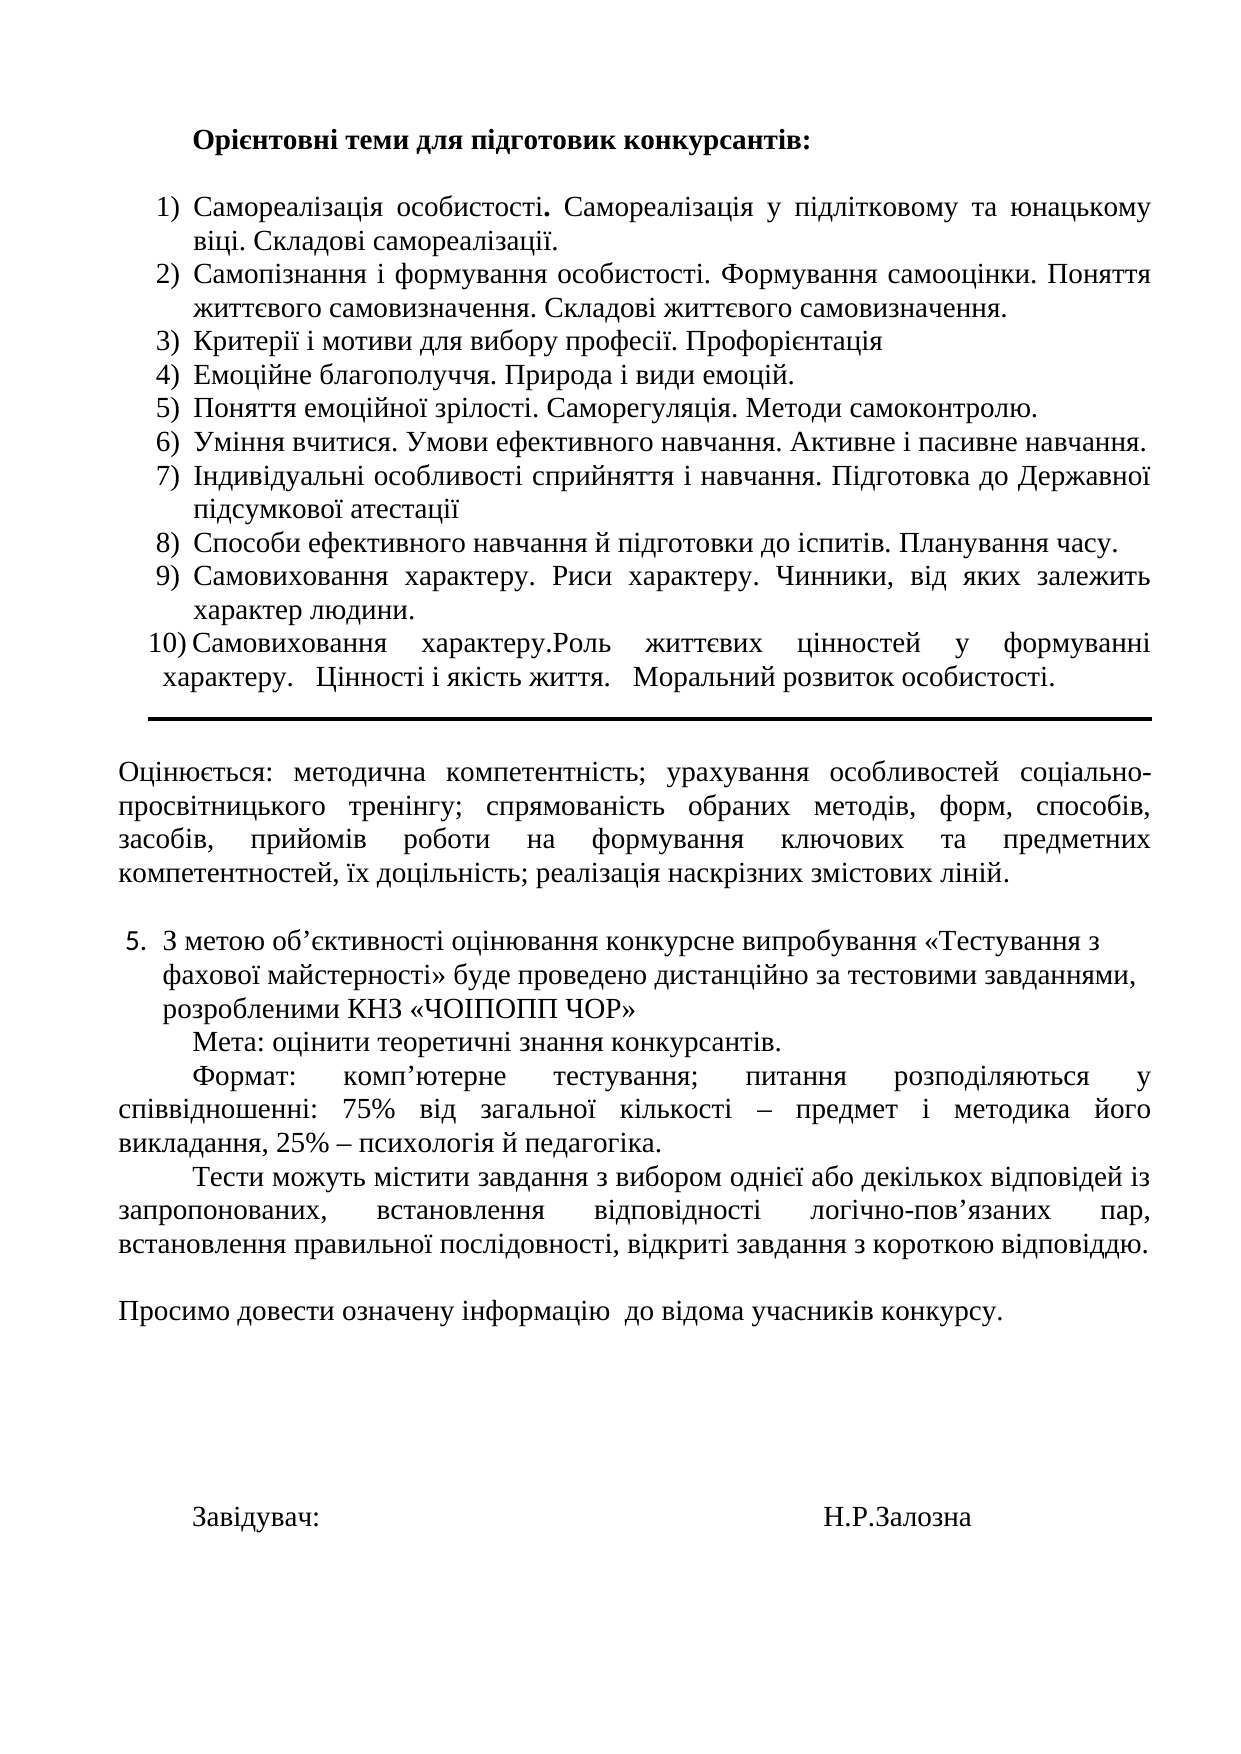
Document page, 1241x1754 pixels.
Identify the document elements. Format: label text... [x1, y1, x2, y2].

list Критерії і мотиви для вибору професії. Профорієнтація [156, 323, 1152, 357]
text Завідувач: Н.Р.Залозна [118, 1499, 1152, 1533]
text Оцінюється: методична компетентність; урахування особливостей соціально-просвітницького тренінгу; спрямованість обраних методів, форм, способів, засобів, прийомів роботи на формування ключових та предметних компетентностей, їх доцільність; реалізація наскрізних змістових ліній. [118, 754, 1152, 888]
list З метою об’єктивності оцінювання конкурсне випробування «Тестування з фахової майстерності» буде проведено дистанційно за тестовими завданнями, розробленими КНЗ «ЧОІПОПП ЧОР» [125, 922, 1152, 1024]
list Емоційне благополуччя. Природа і види емоцій. [156, 357, 1152, 391]
list Самовиховання характеру. Риси характеру. Чинники, від яких залежить характер людини. [156, 558, 1152, 625]
text Мета: оцінити теоретичні знання конкурсантів. [118, 1024, 1152, 1058]
list Самопізнання і формування особистості. Формування самооцінки. Поняття життєвого самовизначення. Складові життєвого самовизначення. [156, 256, 1152, 323]
list Самореалізація особистості. Самореалізація у підлітковому та юнацькому віці. Складові самореалізації. [156, 189, 1152, 256]
text Формат: комп’ютерне тестування; питання розподіляються у співвідношенні: 75% від загальної кількості – предмет і методика його викладання, 25% – психологія й педагогіка. [118, 1058, 1152, 1159]
list Просимо довести означену інформацію до відома учасників конкурсу. [118, 1293, 1152, 1326]
text Тести можуть містити завдання з вибором однієї або декількох відповідей із запропонованих, встановлення відповідності логічно-пов’язаних пар, встановлення правильної послідовності, відкриті завдання з короткою відповіддю. [118, 1159, 1152, 1259]
list Поняття емоційної зрілості. Саморегуляція. Методи самоконтролю. [156, 391, 1152, 424]
list Способи ефективного навчання й підготовки до іспитів. Планування часу. [156, 525, 1152, 558]
list Самовиховання характеру.Роль життєвих цінностей у формуванні характеру. Цінності і якість життя. Моральний розвиток особистості. [148, 625, 1152, 717]
list Індивідуальні особливості сприйняття і навчання. Підготовка до Державної підсумкової атестації [156, 458, 1152, 525]
text Орієнтовні теми для підготовик конкурсантів: [118, 122, 1152, 156]
list Уміння вчитися. Умови ефективного навчання. Активне і пасивне навчання. [156, 424, 1152, 458]
